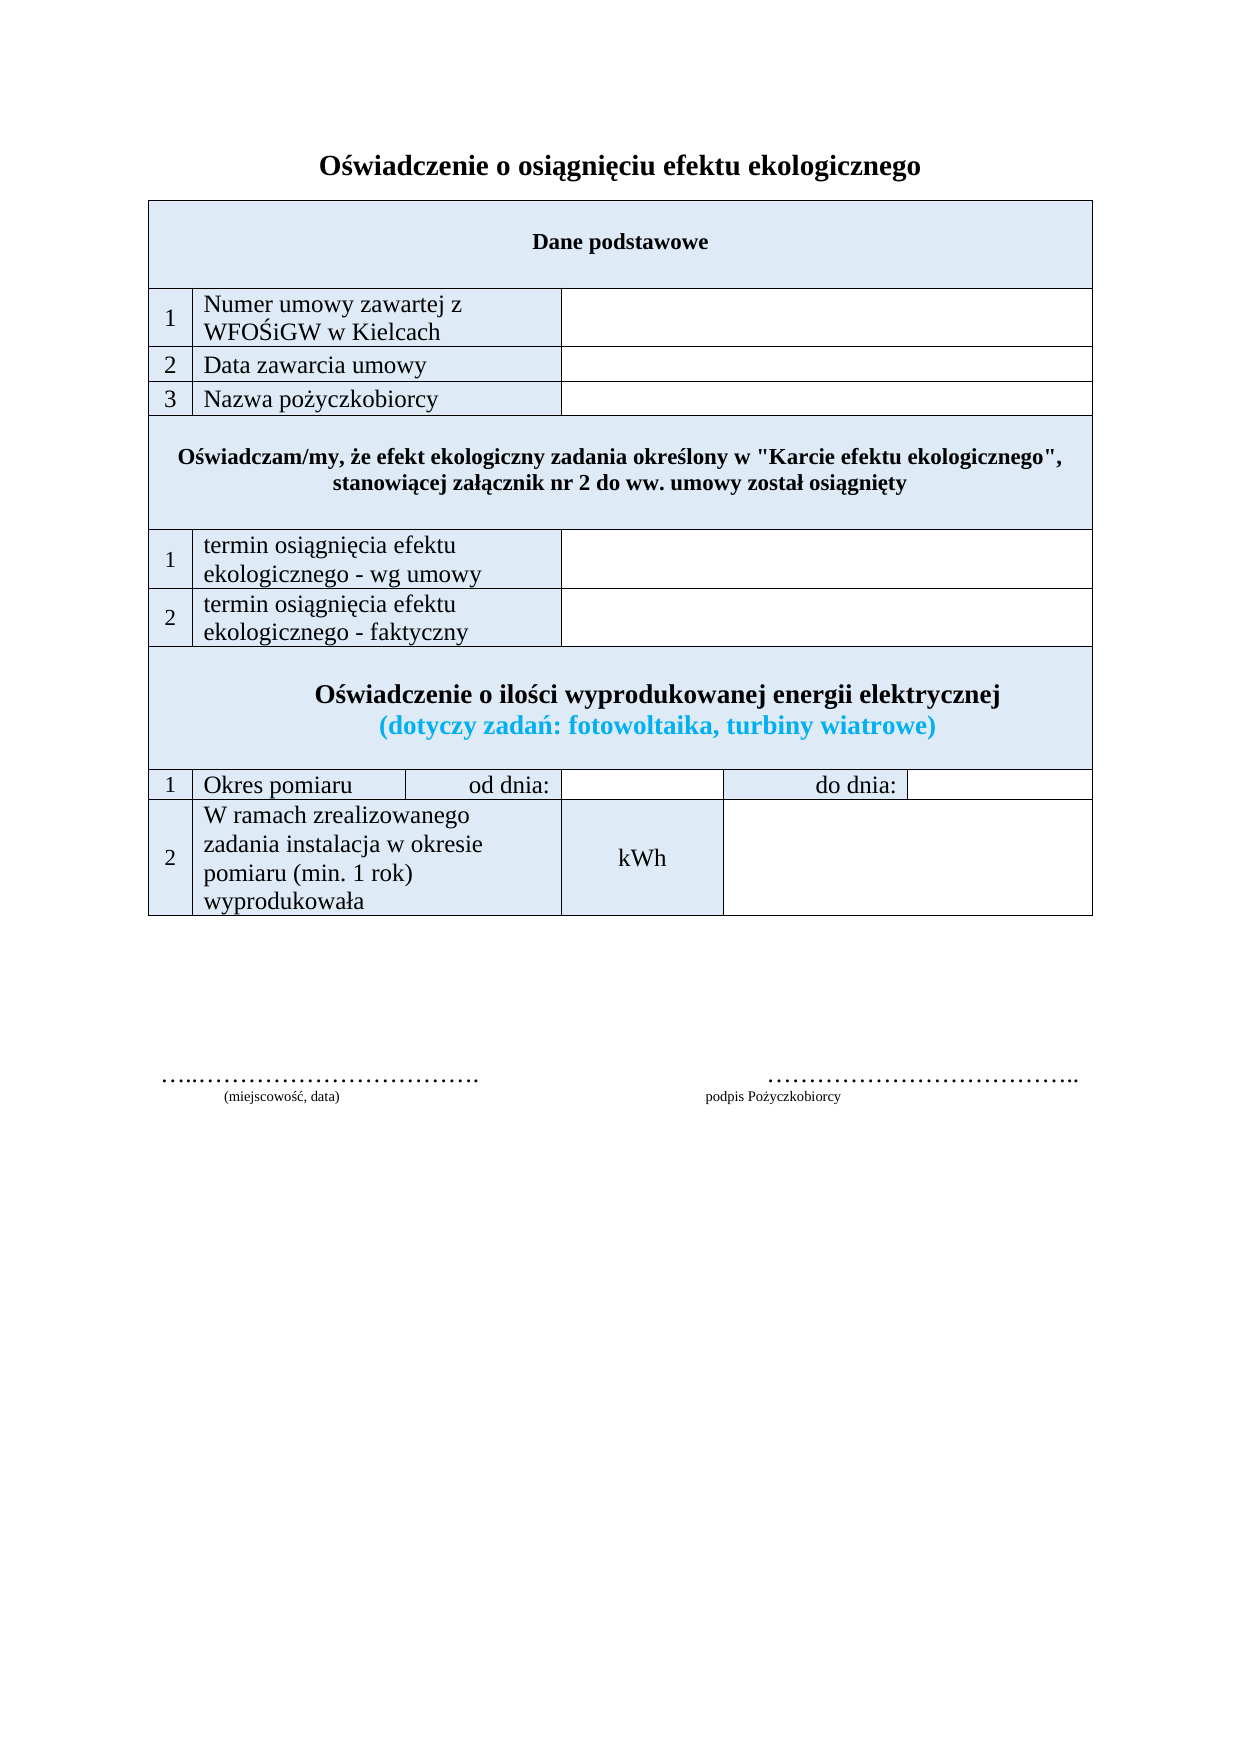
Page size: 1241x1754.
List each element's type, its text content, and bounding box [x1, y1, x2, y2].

table_cell 1 [149, 289, 192, 346]
table_cell do dnia: [724, 770, 907, 799]
table_cell Okres pomiaru [193, 770, 405, 799]
table_cell [562, 382, 1092, 415]
table_cell 1 [149, 530, 192, 588]
table_cell termin osiągnięcia efektu ekologicznego - faktyczny [193, 589, 561, 646]
text (miejscowość, data) podpis Pożyczkobiorcy [148, 1088, 1093, 1117]
table_cell 2 [149, 347, 192, 381]
text …..……………………………. ……………………………….. [148, 1059, 1093, 1088]
table_header Dane podstawowe [149, 201, 1092, 288]
table_cell 3 [149, 382, 192, 415]
table_cell [908, 770, 1092, 799]
text Oświadczenie o osiągnięciu efektu ekologicznego [148, 148, 1093, 181]
table_cell [562, 289, 1092, 346]
table_cell Nazwa pożyczkobiorcy [193, 382, 561, 415]
table_cell Numer umowy zawartej z WFOŚiGW w Kielcach [193, 289, 561, 346]
table_cell 2 [149, 589, 192, 646]
table_cell Oświadczam/my, że efekt ekologiczny zadania określony w "Karcie efektu ekologicznego", stanowiącej załącznik nr 2 do ww. umowy został osiągnięty [149, 416, 1092, 529]
table_cell [562, 347, 1092, 381]
table_cell [562, 770, 723, 799]
table_cell [724, 800, 1092, 915]
table_cell od dnia: [406, 770, 561, 799]
table_cell [562, 589, 1092, 646]
table_cell termin osiągnięcia efektu ekologicznego - wg umowy [193, 530, 561, 588]
table_cell W ramach zrealizowanego zadania instalacja w okresie pomiaru (min. 1 rok) wyprodukowała [193, 800, 561, 915]
table_cell Data zawarcia umowy [193, 347, 561, 381]
table_cell Oświadczenie o ilości wyprodukowanej energii elektrycznej (dotyczy zadań: fotowoltaika, turbiny wiatrowe) [149, 647, 1092, 769]
table_cell 2 [149, 800, 192, 915]
table_cell 1 [149, 770, 192, 799]
table_cell [562, 530, 1092, 588]
table_cell kWh [562, 800, 723, 915]
